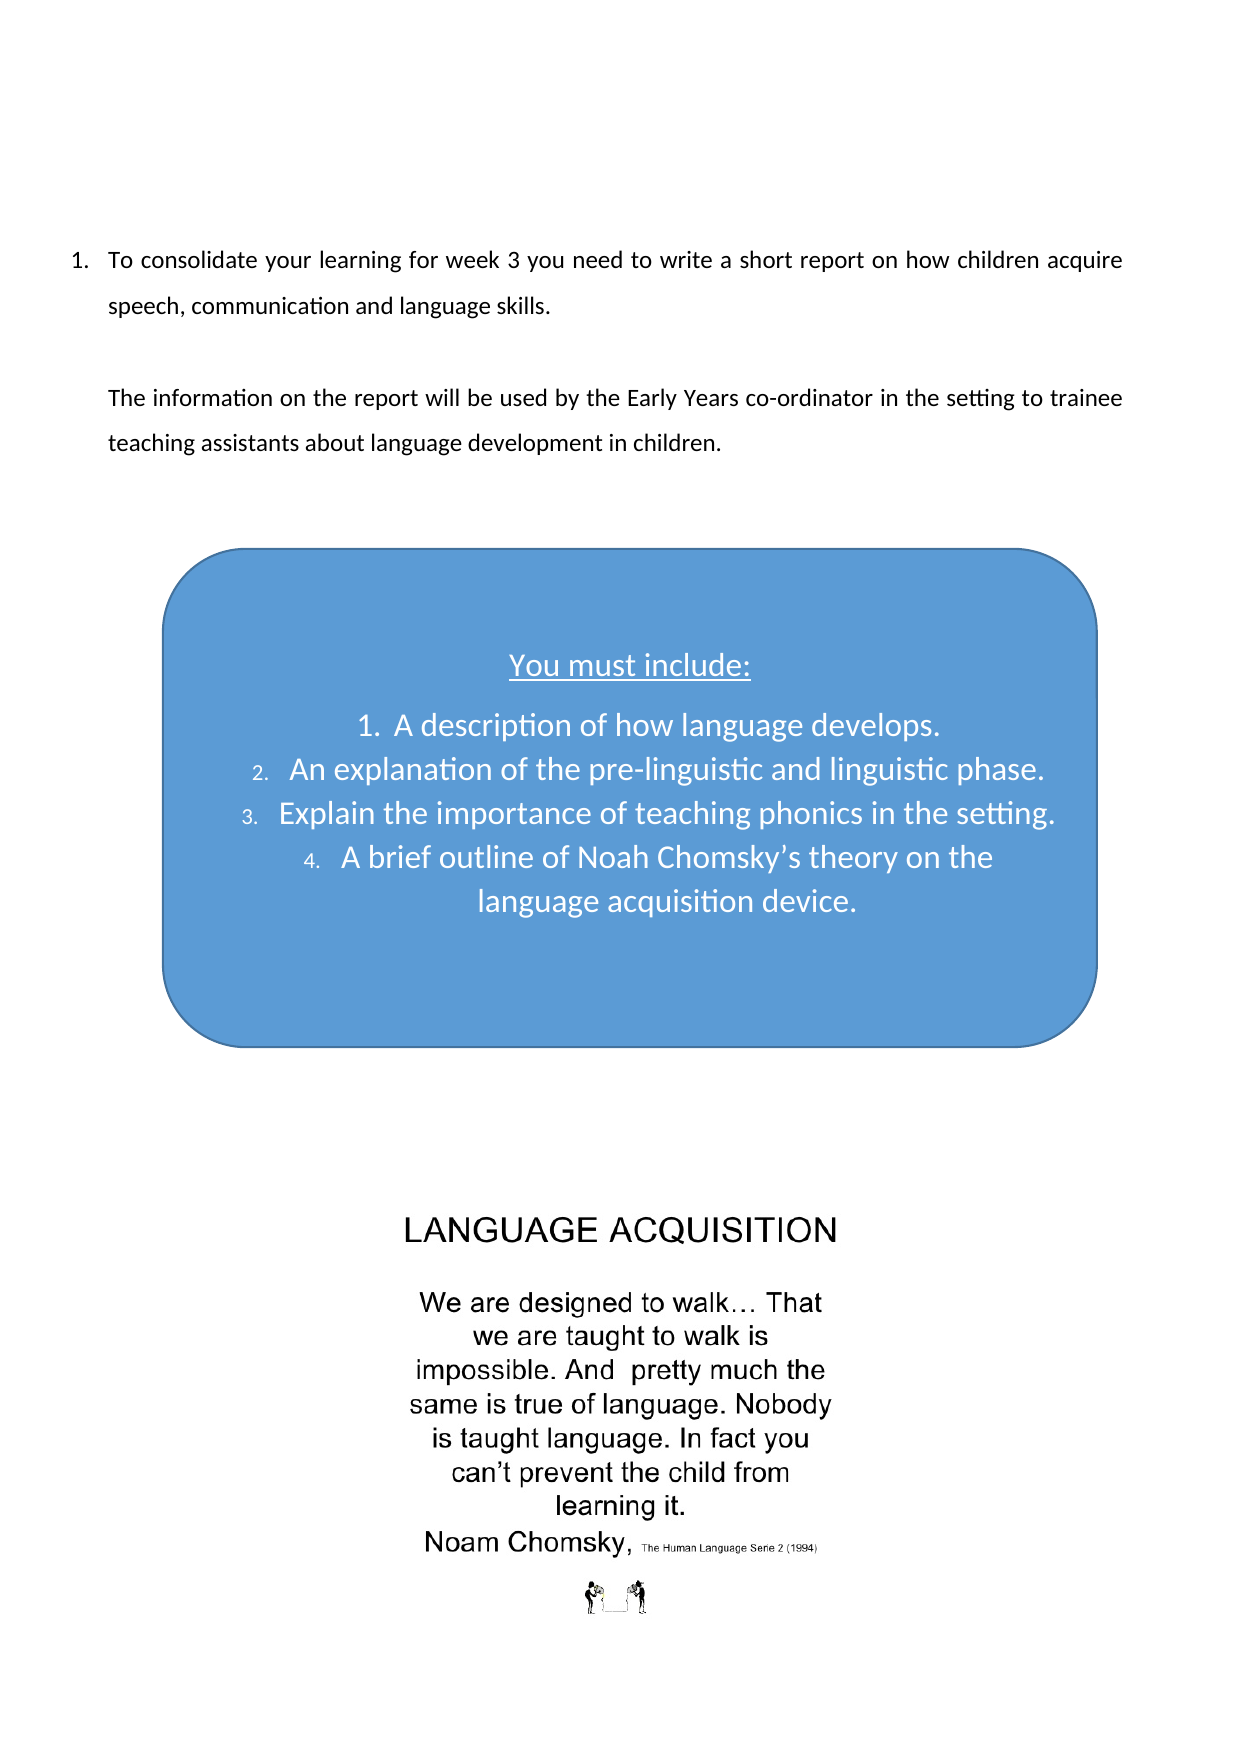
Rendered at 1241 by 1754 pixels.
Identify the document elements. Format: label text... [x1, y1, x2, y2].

list To consolidate your learning for week 3 you need to write a short report on how children acquire speech, communication and language skills. [70, 245, 1125, 321]
picture [303, 1192, 938, 1669]
text The information on the report will be used by the Early Years co-ordinator in the setting to trainee teaching assistants about language development in children. [108, 382, 1125, 458]
